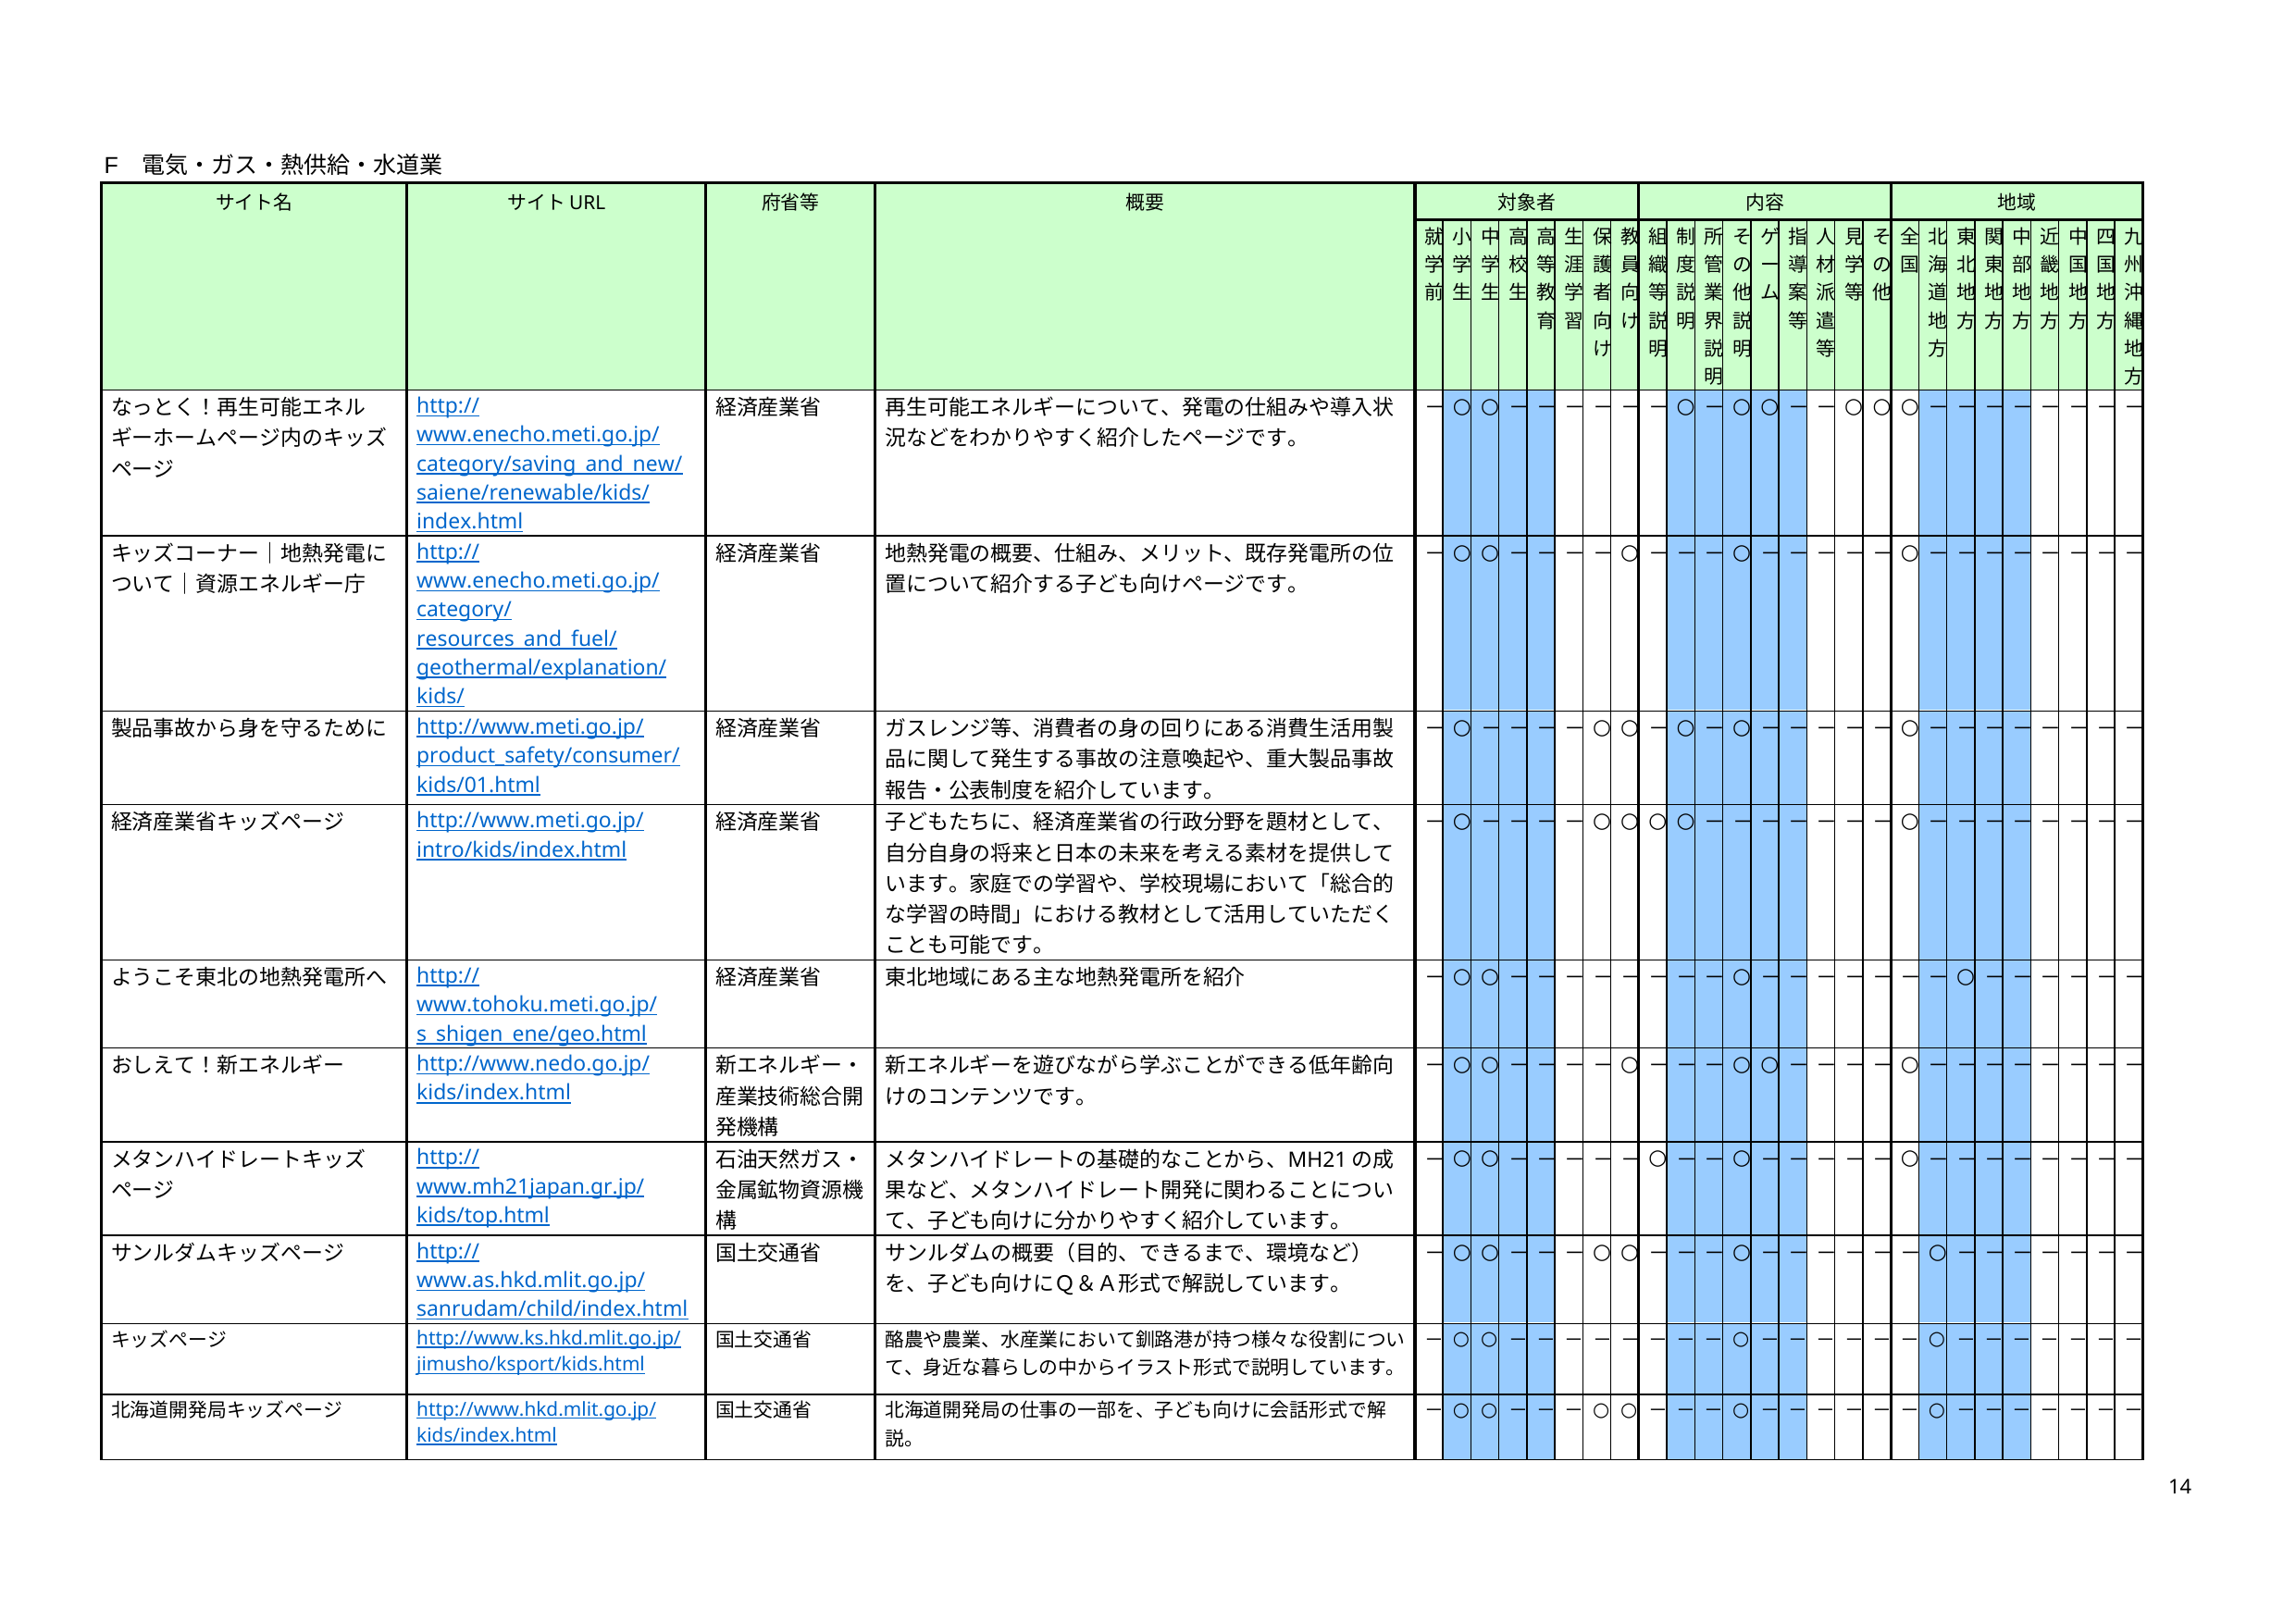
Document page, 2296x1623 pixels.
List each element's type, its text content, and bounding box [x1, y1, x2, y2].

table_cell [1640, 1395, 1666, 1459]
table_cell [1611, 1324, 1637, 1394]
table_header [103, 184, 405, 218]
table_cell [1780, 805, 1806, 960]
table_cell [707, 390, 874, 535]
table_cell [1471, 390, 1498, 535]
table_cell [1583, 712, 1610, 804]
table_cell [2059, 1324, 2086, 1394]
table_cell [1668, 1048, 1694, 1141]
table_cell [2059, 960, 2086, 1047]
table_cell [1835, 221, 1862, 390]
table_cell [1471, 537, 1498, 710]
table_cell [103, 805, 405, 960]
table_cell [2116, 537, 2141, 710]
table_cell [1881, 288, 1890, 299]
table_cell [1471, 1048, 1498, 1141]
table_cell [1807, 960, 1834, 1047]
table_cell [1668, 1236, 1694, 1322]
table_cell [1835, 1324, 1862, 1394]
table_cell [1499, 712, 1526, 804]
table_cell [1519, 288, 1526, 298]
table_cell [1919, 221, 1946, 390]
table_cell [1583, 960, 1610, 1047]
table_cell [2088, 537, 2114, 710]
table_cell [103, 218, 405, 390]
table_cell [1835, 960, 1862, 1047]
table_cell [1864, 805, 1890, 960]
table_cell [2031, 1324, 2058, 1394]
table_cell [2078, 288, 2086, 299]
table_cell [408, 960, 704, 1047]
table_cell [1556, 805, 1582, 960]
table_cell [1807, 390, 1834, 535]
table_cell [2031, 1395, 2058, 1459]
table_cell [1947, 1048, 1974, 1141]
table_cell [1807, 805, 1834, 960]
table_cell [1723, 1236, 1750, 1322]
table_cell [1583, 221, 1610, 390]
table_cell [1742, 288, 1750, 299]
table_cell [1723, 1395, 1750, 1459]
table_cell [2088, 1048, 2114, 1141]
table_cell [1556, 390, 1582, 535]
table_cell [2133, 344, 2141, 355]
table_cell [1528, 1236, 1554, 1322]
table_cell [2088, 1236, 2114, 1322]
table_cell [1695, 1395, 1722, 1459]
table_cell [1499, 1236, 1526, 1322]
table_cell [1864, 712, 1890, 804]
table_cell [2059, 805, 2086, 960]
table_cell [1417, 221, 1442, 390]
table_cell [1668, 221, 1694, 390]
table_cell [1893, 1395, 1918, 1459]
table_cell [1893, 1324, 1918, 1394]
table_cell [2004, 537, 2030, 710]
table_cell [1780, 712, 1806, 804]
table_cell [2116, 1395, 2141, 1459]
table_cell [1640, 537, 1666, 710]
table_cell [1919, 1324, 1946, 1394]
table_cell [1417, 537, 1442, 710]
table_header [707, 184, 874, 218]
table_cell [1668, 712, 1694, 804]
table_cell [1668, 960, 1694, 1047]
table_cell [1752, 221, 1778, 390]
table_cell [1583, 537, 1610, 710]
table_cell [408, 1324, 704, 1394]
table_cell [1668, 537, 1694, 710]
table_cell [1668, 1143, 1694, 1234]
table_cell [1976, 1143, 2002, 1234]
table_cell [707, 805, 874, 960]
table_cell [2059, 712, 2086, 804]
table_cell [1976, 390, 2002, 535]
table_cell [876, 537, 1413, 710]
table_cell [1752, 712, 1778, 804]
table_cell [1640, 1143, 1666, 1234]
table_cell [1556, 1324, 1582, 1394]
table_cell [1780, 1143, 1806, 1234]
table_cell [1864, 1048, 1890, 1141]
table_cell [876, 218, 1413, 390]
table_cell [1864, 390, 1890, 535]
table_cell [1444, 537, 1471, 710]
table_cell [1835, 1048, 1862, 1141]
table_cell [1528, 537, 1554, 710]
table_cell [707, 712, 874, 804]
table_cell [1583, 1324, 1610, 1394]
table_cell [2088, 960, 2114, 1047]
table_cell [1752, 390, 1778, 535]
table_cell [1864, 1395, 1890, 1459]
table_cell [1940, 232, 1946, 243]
subtitle F 電気・ガス・熱供給・水道業 [104, 146, 2191, 181]
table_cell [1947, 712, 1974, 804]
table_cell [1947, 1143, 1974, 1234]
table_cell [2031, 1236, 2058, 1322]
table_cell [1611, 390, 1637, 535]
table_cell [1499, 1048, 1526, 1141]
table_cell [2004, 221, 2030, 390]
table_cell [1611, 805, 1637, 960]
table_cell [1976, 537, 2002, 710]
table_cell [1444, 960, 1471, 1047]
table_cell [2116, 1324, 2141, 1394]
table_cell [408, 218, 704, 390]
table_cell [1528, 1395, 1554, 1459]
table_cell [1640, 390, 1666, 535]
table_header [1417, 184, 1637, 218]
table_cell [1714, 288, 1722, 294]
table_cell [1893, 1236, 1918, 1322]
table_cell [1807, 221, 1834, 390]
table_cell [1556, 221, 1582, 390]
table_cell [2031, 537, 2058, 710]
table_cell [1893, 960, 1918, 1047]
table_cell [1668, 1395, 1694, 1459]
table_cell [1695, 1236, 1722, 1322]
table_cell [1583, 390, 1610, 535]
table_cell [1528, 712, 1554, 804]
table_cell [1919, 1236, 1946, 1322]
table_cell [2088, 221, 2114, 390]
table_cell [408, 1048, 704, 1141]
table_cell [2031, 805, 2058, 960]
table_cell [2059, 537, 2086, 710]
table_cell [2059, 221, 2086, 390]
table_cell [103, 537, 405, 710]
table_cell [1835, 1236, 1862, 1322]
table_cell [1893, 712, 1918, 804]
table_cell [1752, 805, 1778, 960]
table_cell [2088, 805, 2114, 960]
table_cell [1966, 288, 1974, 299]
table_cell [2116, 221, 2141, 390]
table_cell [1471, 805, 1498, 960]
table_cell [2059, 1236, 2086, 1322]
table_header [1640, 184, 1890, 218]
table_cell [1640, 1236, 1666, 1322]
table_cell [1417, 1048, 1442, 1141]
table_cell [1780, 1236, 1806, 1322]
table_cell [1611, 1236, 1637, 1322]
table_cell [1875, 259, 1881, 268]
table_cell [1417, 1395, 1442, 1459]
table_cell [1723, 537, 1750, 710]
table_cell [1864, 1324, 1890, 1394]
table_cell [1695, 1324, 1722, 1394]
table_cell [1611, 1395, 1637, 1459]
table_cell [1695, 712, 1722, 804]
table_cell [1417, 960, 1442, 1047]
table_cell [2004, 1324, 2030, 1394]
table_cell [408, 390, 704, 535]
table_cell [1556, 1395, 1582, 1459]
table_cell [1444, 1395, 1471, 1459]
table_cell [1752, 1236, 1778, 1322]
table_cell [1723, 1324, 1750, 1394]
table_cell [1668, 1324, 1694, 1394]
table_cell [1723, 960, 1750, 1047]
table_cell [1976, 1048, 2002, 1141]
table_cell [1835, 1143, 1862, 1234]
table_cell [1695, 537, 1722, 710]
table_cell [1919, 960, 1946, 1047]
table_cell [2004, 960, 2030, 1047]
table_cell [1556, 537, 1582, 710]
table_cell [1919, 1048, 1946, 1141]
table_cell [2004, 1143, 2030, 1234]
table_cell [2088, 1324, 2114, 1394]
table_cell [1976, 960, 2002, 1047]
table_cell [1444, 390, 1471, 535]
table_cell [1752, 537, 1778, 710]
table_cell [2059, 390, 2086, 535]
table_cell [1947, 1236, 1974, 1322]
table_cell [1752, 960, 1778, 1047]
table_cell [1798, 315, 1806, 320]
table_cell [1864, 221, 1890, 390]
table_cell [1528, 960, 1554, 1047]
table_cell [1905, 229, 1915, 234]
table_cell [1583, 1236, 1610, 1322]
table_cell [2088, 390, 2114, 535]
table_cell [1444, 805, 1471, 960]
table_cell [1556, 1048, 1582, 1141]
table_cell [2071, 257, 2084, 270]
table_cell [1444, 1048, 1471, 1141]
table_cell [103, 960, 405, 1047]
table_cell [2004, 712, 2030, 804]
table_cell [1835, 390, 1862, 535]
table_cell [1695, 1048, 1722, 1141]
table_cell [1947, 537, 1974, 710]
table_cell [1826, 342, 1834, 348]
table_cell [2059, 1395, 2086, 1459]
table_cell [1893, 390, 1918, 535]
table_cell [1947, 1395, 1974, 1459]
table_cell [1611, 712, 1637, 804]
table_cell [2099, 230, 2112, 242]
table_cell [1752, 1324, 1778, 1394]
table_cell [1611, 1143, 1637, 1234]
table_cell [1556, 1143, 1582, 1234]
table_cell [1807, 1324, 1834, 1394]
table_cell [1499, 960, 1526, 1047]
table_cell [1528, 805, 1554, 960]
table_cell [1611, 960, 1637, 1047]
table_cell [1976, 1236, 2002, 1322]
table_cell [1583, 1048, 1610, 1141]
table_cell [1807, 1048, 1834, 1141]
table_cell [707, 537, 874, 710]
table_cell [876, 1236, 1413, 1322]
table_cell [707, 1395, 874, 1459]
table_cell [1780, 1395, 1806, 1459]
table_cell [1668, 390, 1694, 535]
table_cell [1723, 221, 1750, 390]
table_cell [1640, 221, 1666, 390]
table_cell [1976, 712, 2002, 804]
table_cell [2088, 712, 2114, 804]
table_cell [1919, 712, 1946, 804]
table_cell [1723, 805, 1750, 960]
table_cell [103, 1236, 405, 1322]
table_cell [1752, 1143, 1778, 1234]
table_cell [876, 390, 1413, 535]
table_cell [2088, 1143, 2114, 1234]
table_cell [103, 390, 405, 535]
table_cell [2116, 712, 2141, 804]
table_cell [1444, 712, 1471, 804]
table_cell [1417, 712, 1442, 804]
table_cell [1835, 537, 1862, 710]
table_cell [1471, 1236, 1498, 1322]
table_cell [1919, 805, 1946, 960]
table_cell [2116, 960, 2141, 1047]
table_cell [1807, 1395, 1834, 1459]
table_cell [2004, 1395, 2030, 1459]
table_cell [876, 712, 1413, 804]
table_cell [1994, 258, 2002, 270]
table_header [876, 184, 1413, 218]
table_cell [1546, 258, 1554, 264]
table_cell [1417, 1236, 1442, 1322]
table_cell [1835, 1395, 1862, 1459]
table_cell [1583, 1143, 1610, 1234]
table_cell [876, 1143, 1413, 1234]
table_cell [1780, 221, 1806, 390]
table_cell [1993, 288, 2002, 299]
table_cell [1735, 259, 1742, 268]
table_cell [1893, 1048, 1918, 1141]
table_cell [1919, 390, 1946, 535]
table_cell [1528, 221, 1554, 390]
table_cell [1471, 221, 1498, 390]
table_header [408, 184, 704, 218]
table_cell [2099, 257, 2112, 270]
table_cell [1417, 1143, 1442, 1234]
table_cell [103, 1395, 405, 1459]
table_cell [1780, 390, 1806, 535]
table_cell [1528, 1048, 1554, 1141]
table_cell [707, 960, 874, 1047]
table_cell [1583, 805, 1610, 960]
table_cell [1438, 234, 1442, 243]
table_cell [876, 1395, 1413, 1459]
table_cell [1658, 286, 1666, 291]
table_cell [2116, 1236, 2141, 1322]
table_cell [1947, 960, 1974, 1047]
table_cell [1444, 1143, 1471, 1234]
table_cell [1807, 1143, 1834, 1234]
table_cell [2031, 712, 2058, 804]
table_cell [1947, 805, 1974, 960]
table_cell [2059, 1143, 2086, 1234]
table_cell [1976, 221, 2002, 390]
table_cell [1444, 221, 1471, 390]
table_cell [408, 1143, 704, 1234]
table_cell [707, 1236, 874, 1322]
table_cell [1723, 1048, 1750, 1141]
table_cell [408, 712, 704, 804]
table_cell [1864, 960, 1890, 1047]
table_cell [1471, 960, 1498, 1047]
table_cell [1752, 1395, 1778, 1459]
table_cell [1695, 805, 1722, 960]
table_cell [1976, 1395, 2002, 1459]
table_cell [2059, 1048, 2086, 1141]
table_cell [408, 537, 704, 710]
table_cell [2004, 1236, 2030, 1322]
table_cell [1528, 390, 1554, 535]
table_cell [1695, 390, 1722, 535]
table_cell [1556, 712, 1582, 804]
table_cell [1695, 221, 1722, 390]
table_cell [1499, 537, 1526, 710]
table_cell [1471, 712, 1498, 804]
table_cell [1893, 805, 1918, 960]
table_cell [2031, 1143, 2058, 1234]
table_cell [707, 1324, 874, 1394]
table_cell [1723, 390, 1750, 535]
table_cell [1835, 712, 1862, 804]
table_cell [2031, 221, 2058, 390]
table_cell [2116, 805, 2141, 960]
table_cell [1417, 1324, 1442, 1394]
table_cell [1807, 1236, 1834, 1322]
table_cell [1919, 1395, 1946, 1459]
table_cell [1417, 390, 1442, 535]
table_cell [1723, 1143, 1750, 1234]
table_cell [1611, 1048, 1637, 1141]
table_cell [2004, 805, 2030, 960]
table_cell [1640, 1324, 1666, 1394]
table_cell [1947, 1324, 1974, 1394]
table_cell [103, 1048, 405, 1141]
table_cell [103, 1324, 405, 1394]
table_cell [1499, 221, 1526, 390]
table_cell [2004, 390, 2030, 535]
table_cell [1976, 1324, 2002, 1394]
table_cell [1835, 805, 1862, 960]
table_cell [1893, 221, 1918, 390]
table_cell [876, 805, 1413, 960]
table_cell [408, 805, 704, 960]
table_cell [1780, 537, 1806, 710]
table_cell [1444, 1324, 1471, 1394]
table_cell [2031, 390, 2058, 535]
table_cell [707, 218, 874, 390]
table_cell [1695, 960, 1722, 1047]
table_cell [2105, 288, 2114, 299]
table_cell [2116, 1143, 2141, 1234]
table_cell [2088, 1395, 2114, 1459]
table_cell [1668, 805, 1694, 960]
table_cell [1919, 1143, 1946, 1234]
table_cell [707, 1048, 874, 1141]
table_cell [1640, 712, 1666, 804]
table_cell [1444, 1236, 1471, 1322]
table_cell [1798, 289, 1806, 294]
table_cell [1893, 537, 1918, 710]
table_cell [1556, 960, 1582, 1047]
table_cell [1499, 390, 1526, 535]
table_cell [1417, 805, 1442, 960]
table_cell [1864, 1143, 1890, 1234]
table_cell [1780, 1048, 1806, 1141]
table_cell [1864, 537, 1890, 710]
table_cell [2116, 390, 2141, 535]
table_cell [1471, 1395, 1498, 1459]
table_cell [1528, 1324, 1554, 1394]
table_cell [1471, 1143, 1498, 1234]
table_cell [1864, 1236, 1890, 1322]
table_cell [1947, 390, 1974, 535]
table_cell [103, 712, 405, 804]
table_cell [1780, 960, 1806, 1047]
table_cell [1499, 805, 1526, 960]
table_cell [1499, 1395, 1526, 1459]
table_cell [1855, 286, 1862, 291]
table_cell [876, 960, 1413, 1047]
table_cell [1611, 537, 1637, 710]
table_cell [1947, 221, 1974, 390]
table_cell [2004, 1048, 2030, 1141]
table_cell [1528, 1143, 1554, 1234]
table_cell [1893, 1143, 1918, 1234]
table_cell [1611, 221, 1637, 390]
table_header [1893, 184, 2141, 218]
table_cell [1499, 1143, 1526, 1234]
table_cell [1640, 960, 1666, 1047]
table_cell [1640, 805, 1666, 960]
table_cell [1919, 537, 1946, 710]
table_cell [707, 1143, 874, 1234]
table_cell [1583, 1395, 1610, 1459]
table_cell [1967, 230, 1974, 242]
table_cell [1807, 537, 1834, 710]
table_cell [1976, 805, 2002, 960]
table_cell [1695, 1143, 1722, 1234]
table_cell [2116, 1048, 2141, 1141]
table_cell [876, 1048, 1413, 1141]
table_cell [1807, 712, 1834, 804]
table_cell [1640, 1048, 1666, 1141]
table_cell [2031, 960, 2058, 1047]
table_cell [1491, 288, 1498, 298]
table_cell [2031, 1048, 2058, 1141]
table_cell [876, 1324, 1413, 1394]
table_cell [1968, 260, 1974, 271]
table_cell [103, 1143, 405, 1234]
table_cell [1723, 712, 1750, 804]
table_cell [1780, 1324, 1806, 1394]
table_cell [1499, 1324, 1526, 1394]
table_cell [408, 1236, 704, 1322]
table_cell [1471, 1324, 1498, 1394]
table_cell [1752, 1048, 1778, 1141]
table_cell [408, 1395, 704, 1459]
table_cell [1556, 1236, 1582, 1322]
